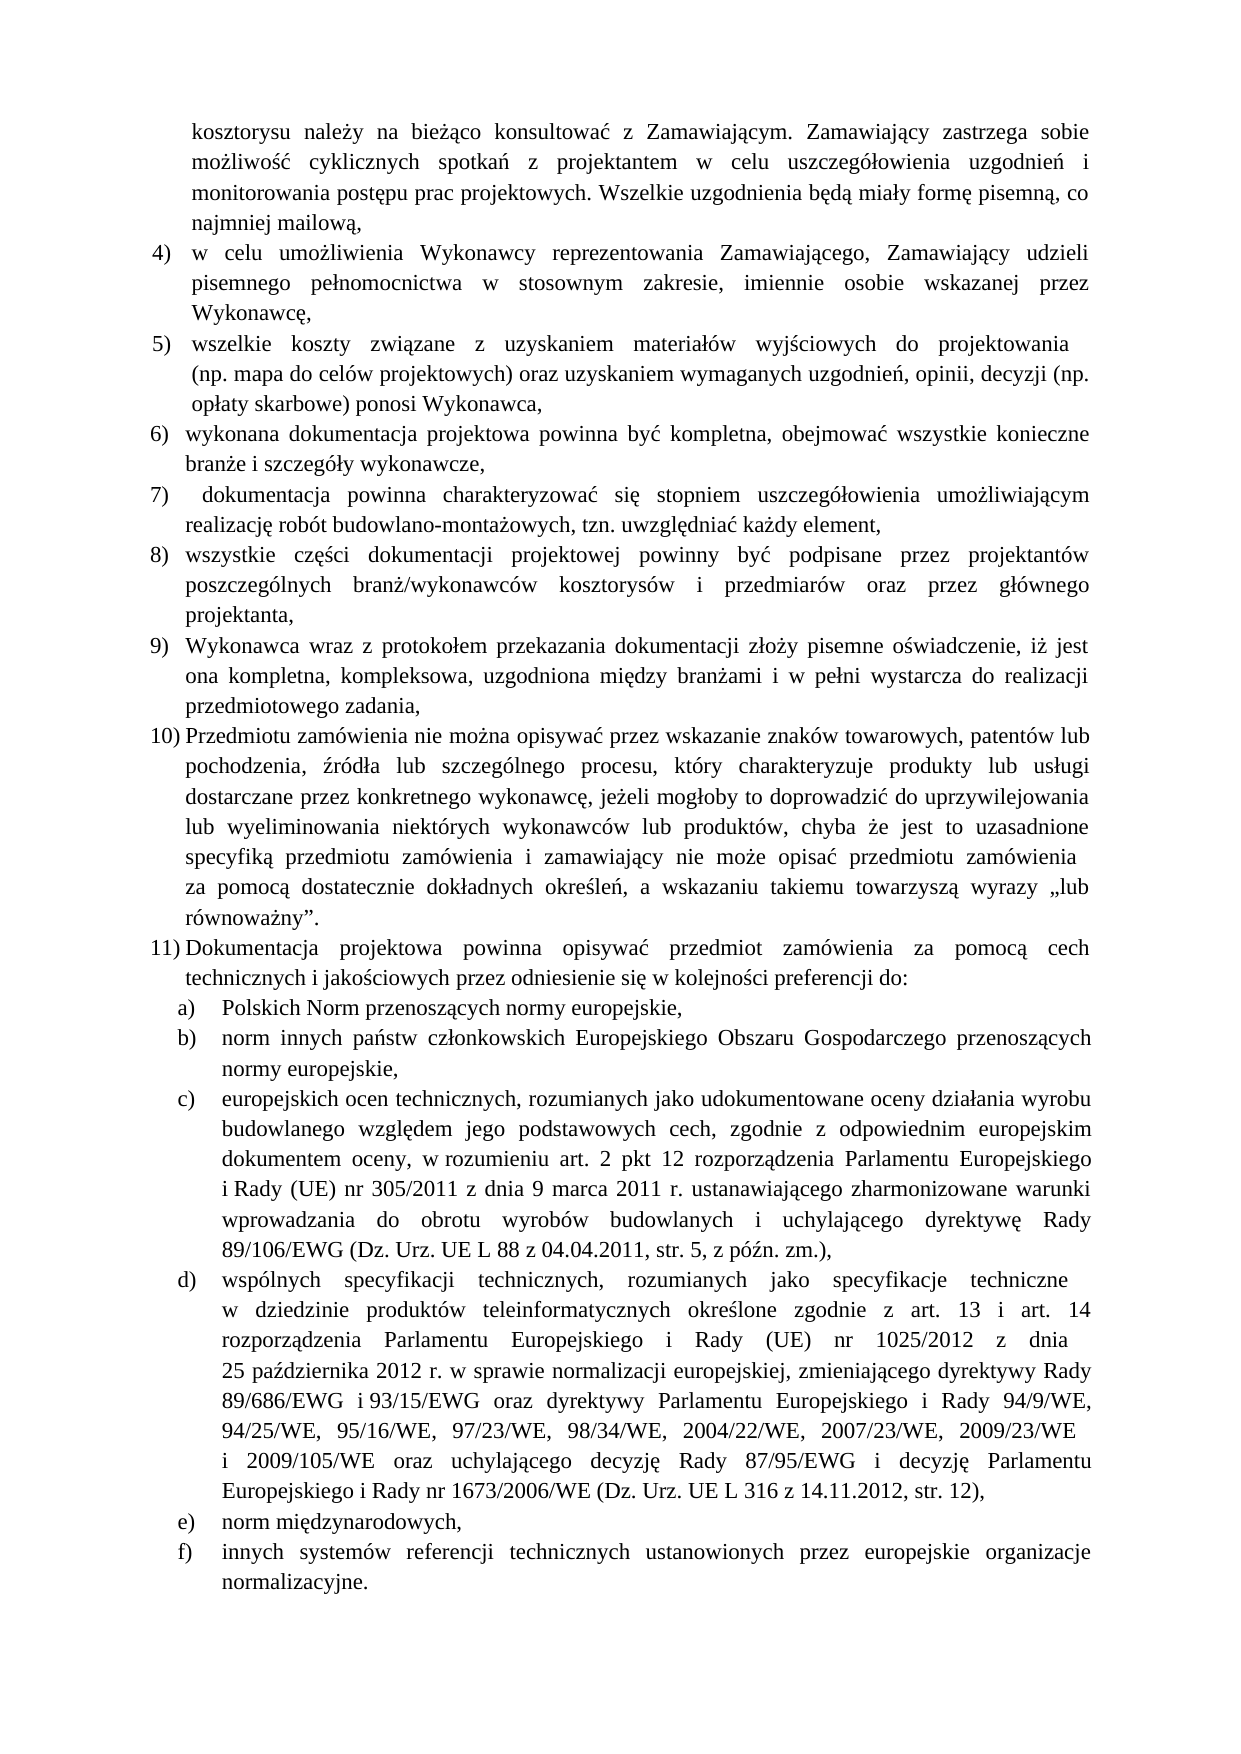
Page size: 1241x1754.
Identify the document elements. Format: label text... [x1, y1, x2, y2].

text a) Polskich Norm przenoszących normy europejskie, [177, 994, 1092, 1021]
list dokumentacja powinna charakteryzować się stopniem uszczegółowienia umożliwiającym realizację robót budowlano-montażowych, tzn. uwzględniać każdy element, [150, 481, 1090, 537]
list wszystkie części dokumentacji projektowej powinny być podpisane przez projektantów poszczególnych branż/wykonawców kosztorysów i przedmiarów oraz przez głównego projektanta, [150, 541, 1090, 628]
list w celu umożliwienia Wykonawcy reprezentowania Zamawiającego, Zamawiający udzieli pisemnego pełnomocnictwa w stosownym zakresie, imiennie osobie wskazanej przez Wykonawcę, [152, 239, 1090, 326]
text d) wspólnych specyfikacji technicznych, rozumianych jako specyfikacje techniczne w dziedzinie produktów teleinformatycznych określone zgodnie z art. 13 i art. 14 rozporządzenia Parlamentu Europejskiego i Rady (UE) nr 1025/2012 z dnia 25 października 2012 r. w sprawie normalizacji europejskiej, zmieniającego dyrektywy Rady 89/686/EWG i 93/15/EWG oraz dyrektywy Parlamentu Europejskiego i Rady 94/9/WE, 94/25/WE, 95/16/WE, 97/23/WE, 98/34/WE, 2004/22/WE, 2007/23/WE, 2009/23/WE i 2009/105/WE oraz uchylającego decyzję Rady 87/95/EWG i decyzję Parlamentu Europejskiego i Rady nr 1673/2006/WE (Dz. Urz. UE L 316 z 14.11.2012, str. 12), [177, 1266, 1092, 1504]
text c) europejskich ocen technicznych, rozumianych jako udokumentowane oceny działania wyrobu budowlanego względem jego podstawowych cech, zgodnie z odpowiednim europejskim dokumentem oceny, w rozumieniu art. 2 pkt 12 rozporządzenia Parlamentu Europejskiego i Rady (UE) nr 305/2011 z dnia 9 marca 2011 r. ustanawiającego zharmonizowane warunki wprowadzania do obrotu wyrobów budowlanych i uchylającego dyrektywę Rady 89/106/EWG (Dz. Urz. UE L 88 z 04.04.2011, str. 5, z późn. zm.), [177, 1085, 1092, 1262]
list Wykonawca wraz z protokołem przekazania dokumentacji złoży pisemne oświadczenie, iż jest ona kompletna, kompleksowa, uzgodniona między branżami i w pełni wystarcza do realizacji przedmiotowego zadania, [150, 632, 1090, 718]
list wszelkie koszty związane z uzyskaniem materiałów wyjściowych do projektowania (np. mapa do celów projektowych) oraz uzyskaniem wymaganych uzgodnień, opinii, decyzji (np. opłaty skarbowe) ponosi Wykonawca, [152, 329, 1090, 416]
text f) innych systemów referencji technicznych ustanowionych przez europejskie organizacje normalizacyjne. [177, 1538, 1092, 1594]
list wykonana dokumentacja projektowa powinna być kompletna, obejmować wszystkie konieczne branże i szczegóły wykonawcze, [150, 420, 1090, 477]
list Dokumentacja projektowa powinna opisywać przedmiot zamówienia za pomocą cech technicznych i jakościowych przez odniesienie się w kolejności preferencji do: [150, 934, 1090, 990]
text b) norm innych państw członkowskich Europejskiego Obszaru Gospodarczego przenoszących normy europejskie, [177, 1024, 1092, 1081]
list Przedmiotu zamówienia nie można opisywać przez wskazanie znaków towarowych, patentów lub pochodzenia, źródła lub szczególnego procesu, który charakteryzuje produkty lub usługi dostarczane przez konkretnego wykonawcę, jeżeli mogłoby to doprowadzić do uprzywilejowania lub wyeliminowania niektórych wykonawców lub produktów, chyba że jest to uzasadnione specyfiką przedmiotu zamówienia i zamawiający nie może opisać przedmiotu zamówienia za pomocą dostatecznie dokładnych określeń, a wskazaniu takiemu towarzyszą wyrazy „lub równoważny”. [150, 722, 1090, 930]
text e) norm międzynarodowych, [177, 1508, 1092, 1534]
